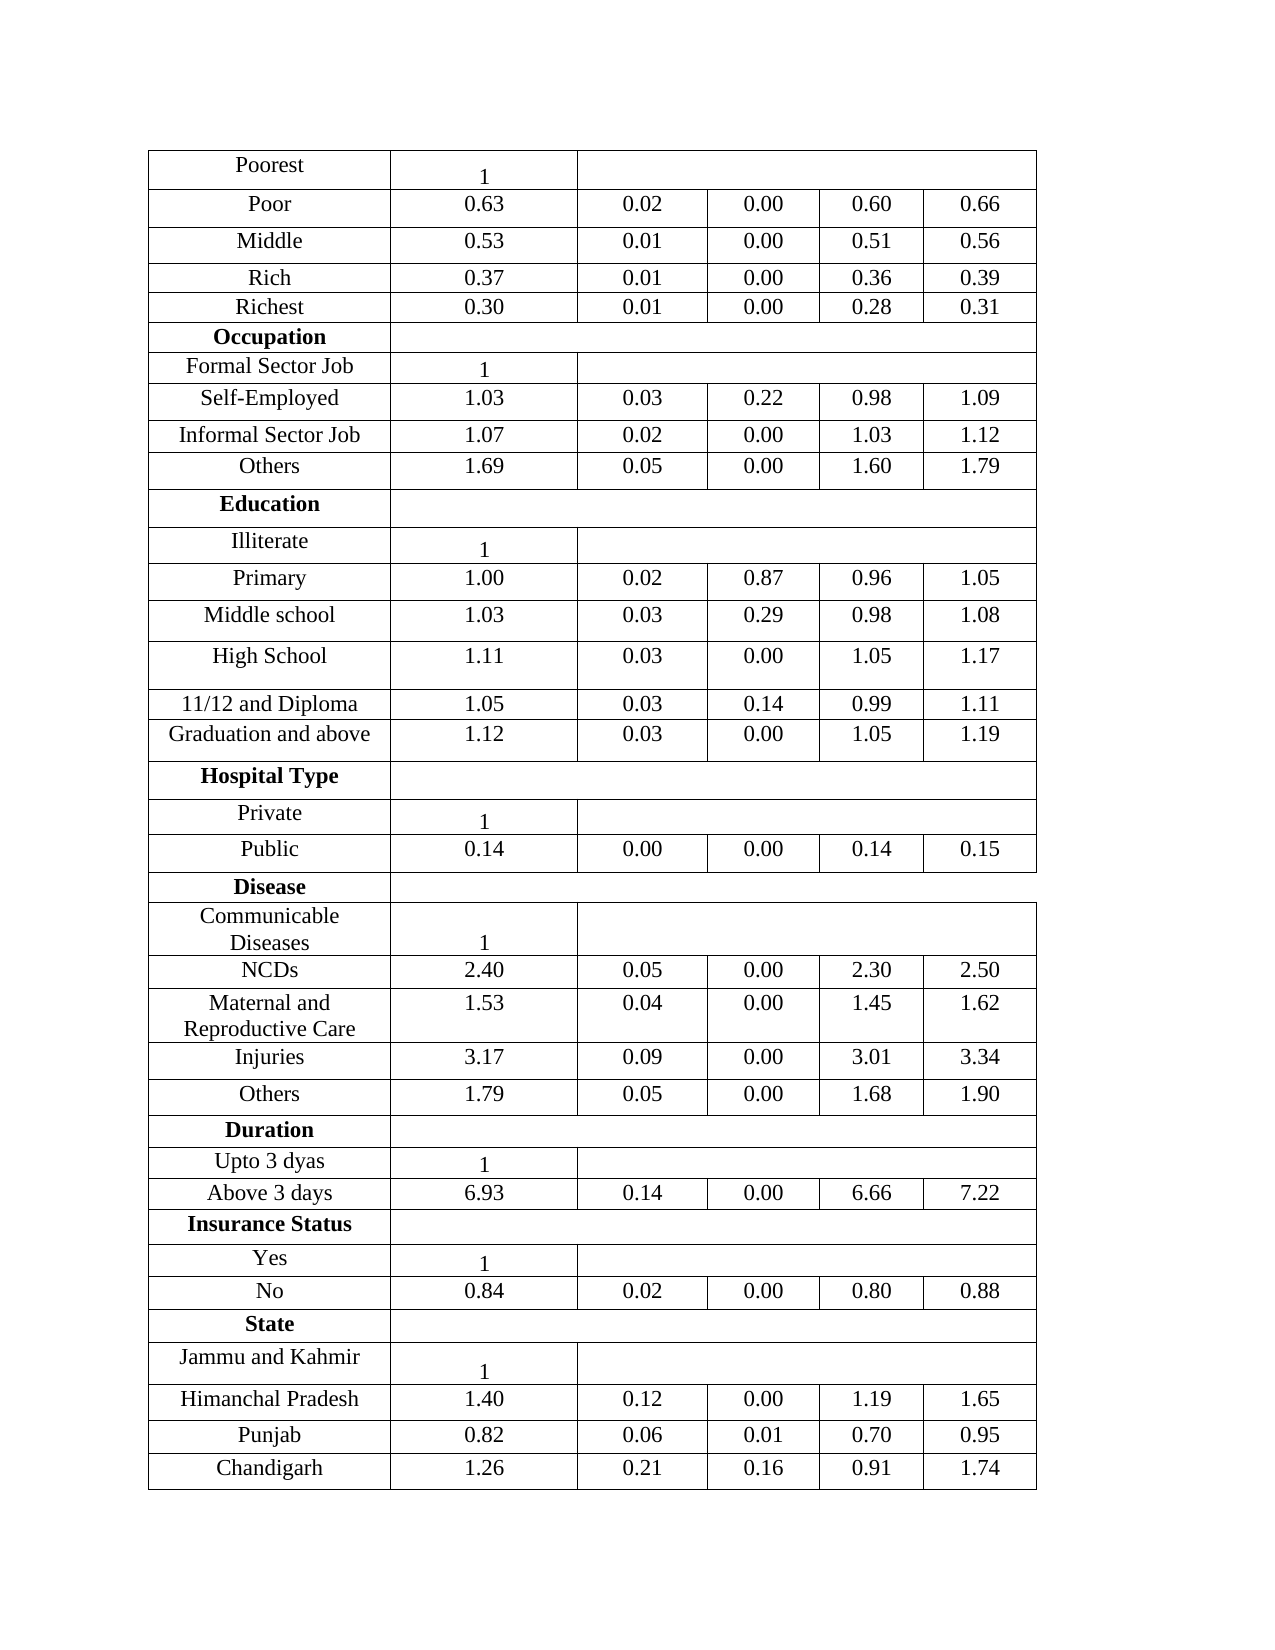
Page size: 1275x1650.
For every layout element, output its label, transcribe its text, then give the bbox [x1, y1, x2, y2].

table_cell 1.79 [391, 1080, 577, 1115]
table_cell 0.01 [708, 1421, 819, 1453]
table_cell 0.91 [820, 1454, 923, 1489]
table_cell 0.14 [708, 690, 819, 719]
table_cell 1.69 [391, 453, 577, 489]
table_cell 0.21 [578, 1454, 707, 1489]
table_cell 0.80 [820, 1277, 923, 1309]
table_cell 0.00 [708, 1277, 819, 1309]
table_cell [578, 800, 1036, 834]
table_cell Occupation [149, 323, 390, 352]
table_cell 1.26 [391, 1454, 577, 1489]
table_cell [391, 1116, 1036, 1147]
table_cell Primary [149, 564, 390, 600]
table_cell 0.37 [391, 264, 577, 292]
table_cell Injuries [149, 1043, 390, 1079]
table_cell 1.19 [820, 1385, 923, 1420]
table_cell 1.09 [924, 384, 1036, 420]
table_cell 0.02 [578, 564, 707, 600]
table_cell 3.01 [820, 1043, 923, 1079]
table_cell 0.84 [391, 1277, 577, 1309]
table_cell Yes [149, 1245, 390, 1276]
table_cell 0.00 [708, 989, 819, 1042]
table_cell 1.90 [924, 1080, 1036, 1115]
table_cell [391, 490, 1036, 527]
table_cell 0.03 [578, 601, 707, 641]
table_cell 0.00 [708, 421, 819, 452]
table_cell 3.34 [924, 1043, 1036, 1079]
table_cell 0.95 [924, 1421, 1036, 1453]
table_cell 0.00 [708, 228, 819, 262]
table_cell 0.05 [578, 453, 707, 489]
table_cell 7.22 [924, 1179, 1036, 1209]
table_cell 0.39 [924, 264, 1036, 292]
table_cell NCDs [149, 956, 390, 988]
table_cell 1.05 [820, 642, 923, 689]
table_cell 0.60 [820, 190, 923, 227]
table_cell State [149, 1310, 390, 1342]
table_cell 0.06 [578, 1421, 707, 1453]
table_cell [391, 762, 1036, 798]
table_cell 6.66 [820, 1179, 923, 1209]
table_cell 1.45 [820, 989, 923, 1042]
table_cell Punjab [149, 1421, 390, 1453]
table_cell Private [149, 800, 390, 834]
table_cell 0.09 [578, 1043, 707, 1079]
table_cell 0.00 [708, 1080, 819, 1115]
table_cell 1 [391, 528, 577, 562]
table_cell 0.00 [708, 642, 819, 689]
table_cell 0.82 [391, 1421, 577, 1453]
table_cell Middle [149, 228, 390, 262]
table_cell Poor [149, 190, 390, 227]
table_cell 0.02 [578, 1277, 707, 1309]
table_cell Jammu and Kahmir [149, 1343, 390, 1384]
table_cell 0.03 [578, 690, 707, 719]
table_cell 1.65 [924, 1385, 1036, 1420]
table_cell 1.07 [391, 421, 577, 452]
table_cell 0.00 [708, 720, 819, 761]
table_cell 1 [391, 151, 577, 189]
table_cell [578, 1148, 1036, 1178]
table_cell 0.63 [391, 190, 577, 227]
table_cell 0.00 [708, 453, 819, 489]
table_cell Self-Employed [149, 384, 390, 420]
table_cell 3.17 [391, 1043, 577, 1079]
table_cell 0.05 [578, 956, 707, 988]
table_cell 0.30 [391, 293, 577, 322]
table_cell 1.53 [391, 989, 577, 1042]
table_cell 0.88 [924, 1277, 1036, 1309]
table_cell 0.00 [708, 264, 819, 292]
table_cell 1.05 [820, 720, 923, 761]
table_cell Hospital Type [149, 762, 390, 798]
table_cell 0.00 [708, 956, 819, 988]
table_cell 0.53 [391, 228, 577, 262]
table_cell 0.03 [578, 720, 707, 761]
table_cell 1 [391, 1148, 577, 1178]
table_cell 0.14 [391, 835, 577, 872]
table_cell Formal Sector Job [149, 353, 390, 383]
table_cell [578, 353, 1036, 383]
table_cell Himanchal Pradesh [149, 1385, 390, 1420]
table_cell 1.79 [924, 453, 1036, 489]
table_cell 1.12 [391, 720, 577, 761]
table_cell 0.36 [820, 264, 923, 292]
table_cell 0.00 [708, 293, 819, 322]
table_cell No [149, 1277, 390, 1309]
table_cell 1.03 [391, 601, 577, 641]
table_cell Disease [149, 873, 390, 902]
table_cell 0.00 [708, 190, 819, 227]
table_cell 2.30 [820, 956, 923, 988]
table_cell 0.02 [578, 421, 707, 452]
table_cell 0.05 [578, 1080, 707, 1115]
table_cell 0.14 [820, 835, 923, 872]
table_cell Maternal and Reproductive Care [149, 989, 390, 1042]
table_cell 0.12 [578, 1385, 707, 1420]
table_cell 0.04 [578, 989, 707, 1042]
table_cell 1 [391, 903, 577, 955]
table_cell 1.08 [924, 601, 1036, 641]
table_cell [578, 903, 1036, 955]
table_cell 0.00 [708, 1385, 819, 1420]
table_cell 0.01 [578, 293, 707, 322]
table_cell 0.96 [820, 564, 923, 600]
table_cell 0.03 [578, 384, 707, 420]
table_cell 0.00 [708, 1179, 819, 1209]
table_cell 1.11 [391, 642, 577, 689]
table_cell [578, 1245, 1036, 1276]
table_cell Chandigarh [149, 1454, 390, 1489]
table_cell 0.99 [820, 690, 923, 719]
table_cell 0.00 [708, 1043, 819, 1079]
table_cell 1.74 [924, 1454, 1036, 1489]
table_cell 1.11 [924, 690, 1036, 719]
table_cell 1.03 [820, 421, 923, 452]
table_cell 1.17 [924, 642, 1036, 689]
table_cell 0.00 [708, 835, 819, 872]
table_cell 1.40 [391, 1385, 577, 1420]
table_cell Duration [149, 1116, 390, 1147]
table_cell 1.60 [820, 453, 923, 489]
table_cell Poorest [149, 151, 390, 189]
table_cell [578, 528, 1036, 562]
table_cell 0.56 [924, 228, 1036, 262]
table_cell 0.01 [578, 228, 707, 262]
table_cell Rich [149, 264, 390, 292]
table_cell 6.93 [391, 1179, 577, 1209]
table_cell Communicable Diseases [149, 903, 390, 955]
table_cell [391, 1210, 1036, 1243]
table_cell 0.98 [820, 601, 923, 641]
table_cell 1.62 [924, 989, 1036, 1042]
table_cell Public [149, 835, 390, 872]
table_cell 1.12 [924, 421, 1036, 452]
table_cell [391, 323, 1036, 352]
table_cell 0.01 [578, 264, 707, 292]
table_cell Informal Sector Job [149, 421, 390, 452]
table_cell [391, 1310, 1036, 1342]
table_cell Graduation and above [149, 720, 390, 761]
table_cell 0.16 [708, 1454, 819, 1489]
table_cell High School [149, 642, 390, 689]
table_cell 0.28 [820, 293, 923, 322]
table_cell 1.05 [391, 690, 577, 719]
table_cell 1 [391, 1245, 577, 1276]
table_cell Education [149, 490, 390, 527]
table_cell 0.51 [820, 228, 923, 262]
table_cell Upto 3 dyas [149, 1148, 390, 1178]
table_cell 0.31 [924, 293, 1036, 322]
table_cell 1.00 [391, 564, 577, 600]
table_cell 1 [391, 353, 577, 383]
table_cell [578, 151, 1036, 189]
table_cell Others [149, 453, 390, 489]
table_cell 1 [391, 1343, 577, 1384]
table_cell 0.03 [578, 642, 707, 689]
table_cell 0.02 [578, 190, 707, 227]
table_cell 11/12 and Diploma [149, 690, 390, 719]
table_cell 1 [391, 800, 577, 834]
table_cell 0.22 [708, 384, 819, 420]
table_cell 0.66 [924, 190, 1036, 227]
table_cell 1.03 [391, 384, 577, 420]
table_cell Richest [149, 293, 390, 322]
table_cell 0.15 [924, 835, 1036, 872]
table_cell 1.19 [924, 720, 1036, 761]
table_cell Middle school [149, 601, 390, 641]
table_cell Illiterate [149, 528, 390, 562]
table_cell 0.98 [820, 384, 923, 420]
table_cell Insurance Status [149, 1210, 390, 1243]
table_cell 2.50 [924, 956, 1036, 988]
table_cell 0.70 [820, 1421, 923, 1453]
table_cell 0.14 [578, 1179, 707, 1209]
table_cell 0.87 [708, 564, 819, 600]
table_cell 0.00 [578, 835, 707, 872]
table_cell 0.29 [708, 601, 819, 641]
table_cell Above 3 days [149, 1179, 390, 1209]
table_cell Others [149, 1080, 390, 1115]
table_cell [578, 1343, 1036, 1384]
table_cell 2.40 [391, 956, 577, 988]
table_cell 1.05 [924, 564, 1036, 600]
table_cell [391, 873, 1036, 902]
table_cell 1.68 [820, 1080, 923, 1115]
